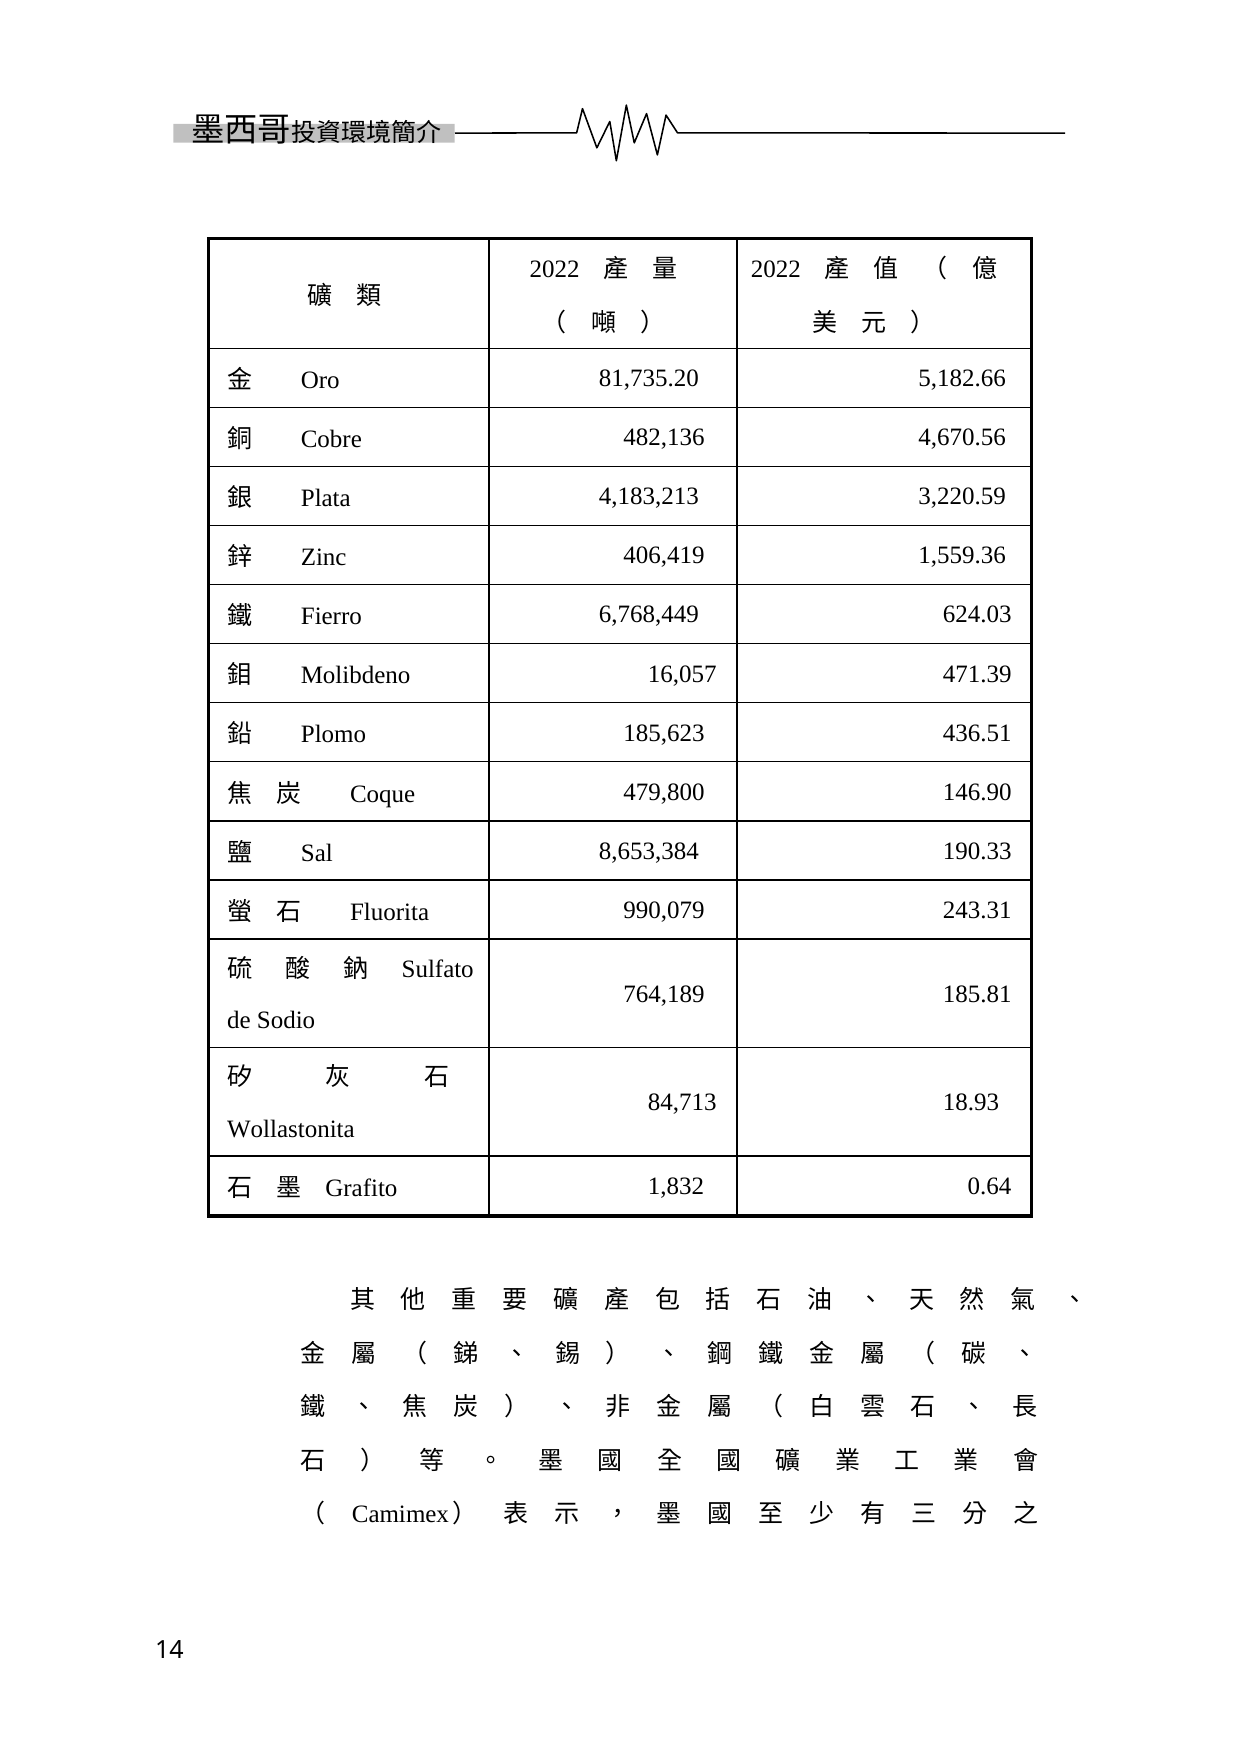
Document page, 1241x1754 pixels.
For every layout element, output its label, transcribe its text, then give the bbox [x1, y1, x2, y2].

table_cell 鋅 Zinc [210, 526, 488, 584]
table_cell 5,182.66 [738, 349, 1030, 406]
table_cell 鐵 Fierro [210, 585, 488, 643]
table_header 2022產量（噸） [490, 240, 736, 347]
table_cell 624.03 [738, 585, 1030, 643]
table_cell 84,713 [490, 1048, 736, 1155]
table_cell 81,735.20 [490, 349, 736, 406]
table_cell 金 Oro [210, 349, 488, 406]
table_cell 銀 Plata [210, 467, 488, 524]
table_cell 8,653,384 [490, 822, 736, 879]
table_cell 焦炭 Coque [210, 762, 488, 820]
table_cell 1,559.36 [738, 526, 1030, 584]
table_cell 6,768,449 [490, 585, 736, 643]
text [276, 1271, 1063, 1539]
table_cell 243.31 [738, 881, 1030, 938]
table_cell 482,136 [490, 408, 736, 466]
table_cell 190.33 [738, 822, 1030, 879]
table_cell 0.64 [738, 1157, 1030, 1214]
table_cell 4,670.56 [738, 408, 1030, 466]
table_cell 16,057 [490, 644, 736, 702]
table_cell 479,800 [490, 762, 736, 820]
table_cell 436.51 [738, 703, 1030, 761]
table_cell 406,419 [490, 526, 736, 584]
table_cell 471.39 [738, 644, 1030, 702]
table_cell 鉬 Molibdeno [210, 644, 488, 702]
table_cell 1,832 [490, 1157, 736, 1214]
table_header 礦類 [210, 240, 488, 347]
table_cell 鉛 Plomo [210, 703, 488, 761]
table_cell 185.81 [738, 940, 1030, 1047]
table_cell 4,183,213 [490, 467, 736, 524]
table_cell 18.93 [738, 1048, 1030, 1155]
table_cell 990,079 [490, 881, 736, 938]
table_header 2022產值（億美元） [738, 240, 1030, 347]
table_cell 鹽 Sal [210, 822, 488, 879]
table_cell 螢石 Fluorita [210, 881, 488, 938]
table_cell 146.90 [738, 762, 1030, 820]
table_cell 185,623 [490, 703, 736, 761]
table_cell 764,189 [490, 940, 736, 1047]
table_cell 銅 Cobre [210, 408, 488, 466]
table_cell 矽灰石Wollastonita [210, 1048, 488, 1155]
table_cell 3,220.59 [738, 467, 1030, 524]
table_cell 石墨Grafito [210, 1157, 488, 1214]
table_cell 硫酸鈉Sulfato de Sodio [210, 940, 488, 1047]
